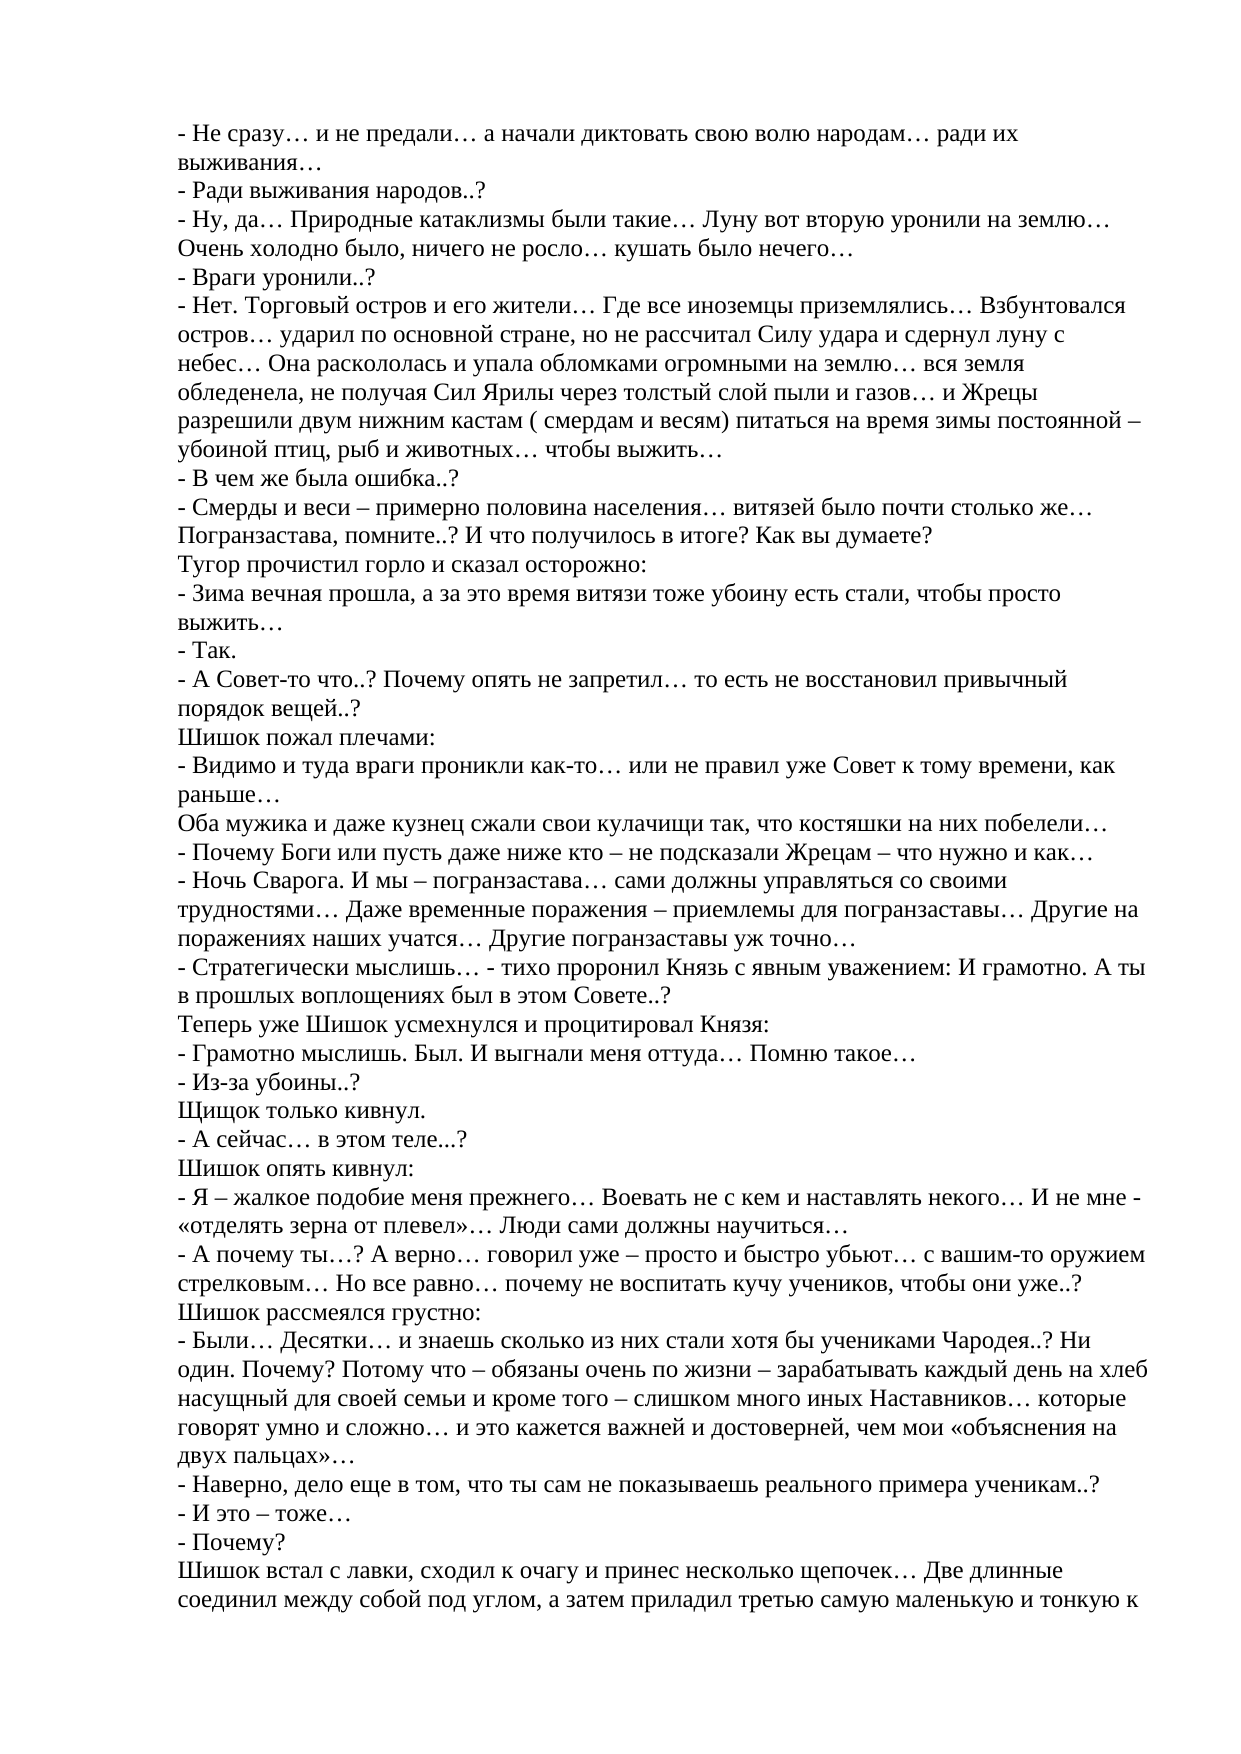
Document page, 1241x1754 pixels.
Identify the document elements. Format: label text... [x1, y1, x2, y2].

text - Наверно, дело еще в том, что ты сам не показываешь реального примера ученикам..? [177, 1469, 1152, 1498]
text - А сейчас… в этом теле...? [177, 1124, 1152, 1153]
text - Из-за убоины..? [177, 1067, 1152, 1096]
text - Не сразу… и не предали… а начали диктовать свою волю народам… ради их выживания… [177, 118, 1152, 176]
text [177, 1556, 1152, 1613]
text - Смерды и веси – примерно половина населения… витязей было почти столько же… Погранзастава, помните..? И что получилось в итоге? Как вы думаете? [177, 492, 1152, 549]
text - А Совет-то что..? Почему опять не запретил… то есть не восстановил привычный порядок вещей..? [177, 664, 1152, 722]
text - Я – жалкое подобие меня прежнего… Воевать не с кем и наставлять некого… И не мне - «отделять зерна от плевел»… Люди сами должны научиться… [177, 1182, 1152, 1239]
text - Ночь Сварога. И мы – погранзастава… сами должны управляться со своими трудностями… Даже временные поражения – приемлемы для погранзаставы… Другие на поражениях наших учатся… Другие погранзаставы уж точно… [177, 866, 1152, 952]
text - Почему? [177, 1527, 1152, 1556]
text Щищок только кивнул. [177, 1096, 1152, 1124]
text Оба мужика и даже кузнец сжали свои кулачищи так, что костяшки на них побелели… [177, 808, 1152, 837]
text Теперь уже Шишок усмехнулся и процитировал Князя: [177, 1009, 1152, 1038]
text - В чем же была ошибка..? [177, 463, 1152, 492]
text - Враги уронили..? [177, 262, 1152, 291]
text Шишок пожал плечами: [177, 722, 1152, 751]
text - И это – тоже… [177, 1498, 1152, 1527]
text - А почему ты…? А верно… говорил уже – просто и быстро убьют… с вашим-то оружием стрелковым… Но все равно… почему не воспитать кучу учеников, чтобы они уже..? [177, 1239, 1152, 1297]
text - Видимо и туда враги проникли как-то… или не правил уже Совет к тому времени, как раньше… [177, 751, 1152, 808]
text Тугор прочистил горло и сказал осторожно: [177, 549, 1152, 578]
text - Ради выживания народов..? [177, 176, 1152, 204]
text - Были… Десятки… и знаешь сколько из них стали хотя бы учениками Чародея..? Ни один. Почему? Потому что – обязаны очень по жизни – зарабатывать каждый день на хлеб насущный для своей семьи и кроме того – слишком много иных Наставников… которые говорят умно и сложно… и это кажется важней и достоверней, чем мои «объяснения на двух пальцах»… [177, 1326, 1152, 1469]
text - Ну, да… Природные катаклизмы были такие… Луну вот вторую уронили на землю… Очень холодно было, ничего не росло… кушать было нечего… [177, 204, 1152, 262]
text - Стратегически мыслишь… - тихо проронил Князь с явным уважением: И грамотно. А ты в прошлых воплощениях был в этом Совете..? [177, 952, 1152, 1009]
text - Зима вечная прошла, а за это время витязи тоже убоину есть стали, чтобы просто выжить… [177, 578, 1152, 636]
text - Грамотно мыслишь. Был. И выгнали меня оттуда… Помню такое… [177, 1038, 1152, 1067]
text - Почему Боги или пусть даже ниже кто – не подсказали Жрецам – что нужно и как… [177, 837, 1152, 866]
text Шишок рассмеялся грустно: [177, 1297, 1152, 1326]
text Шишок опять кивнул: [177, 1153, 1152, 1182]
text - Нет. Торговый остров и его жители… Где все иноземцы приземлялись… Взбунтовался остров… ударил по основной стране, но не рассчитал Силу удара и сдернул луну с небес… Она раскололась и упала обломками огромными на землю… вся земля обледенела, не получая Сил Ярилы через толстый слой пыли и газов… и Жрецы разрешили двум нижним кастам ( смердам и весям) питаться на время зимы постоянной – убоиной птиц, рыб и животных… чтобы выжить… [177, 291, 1152, 463]
text - Так. [177, 636, 1152, 664]
